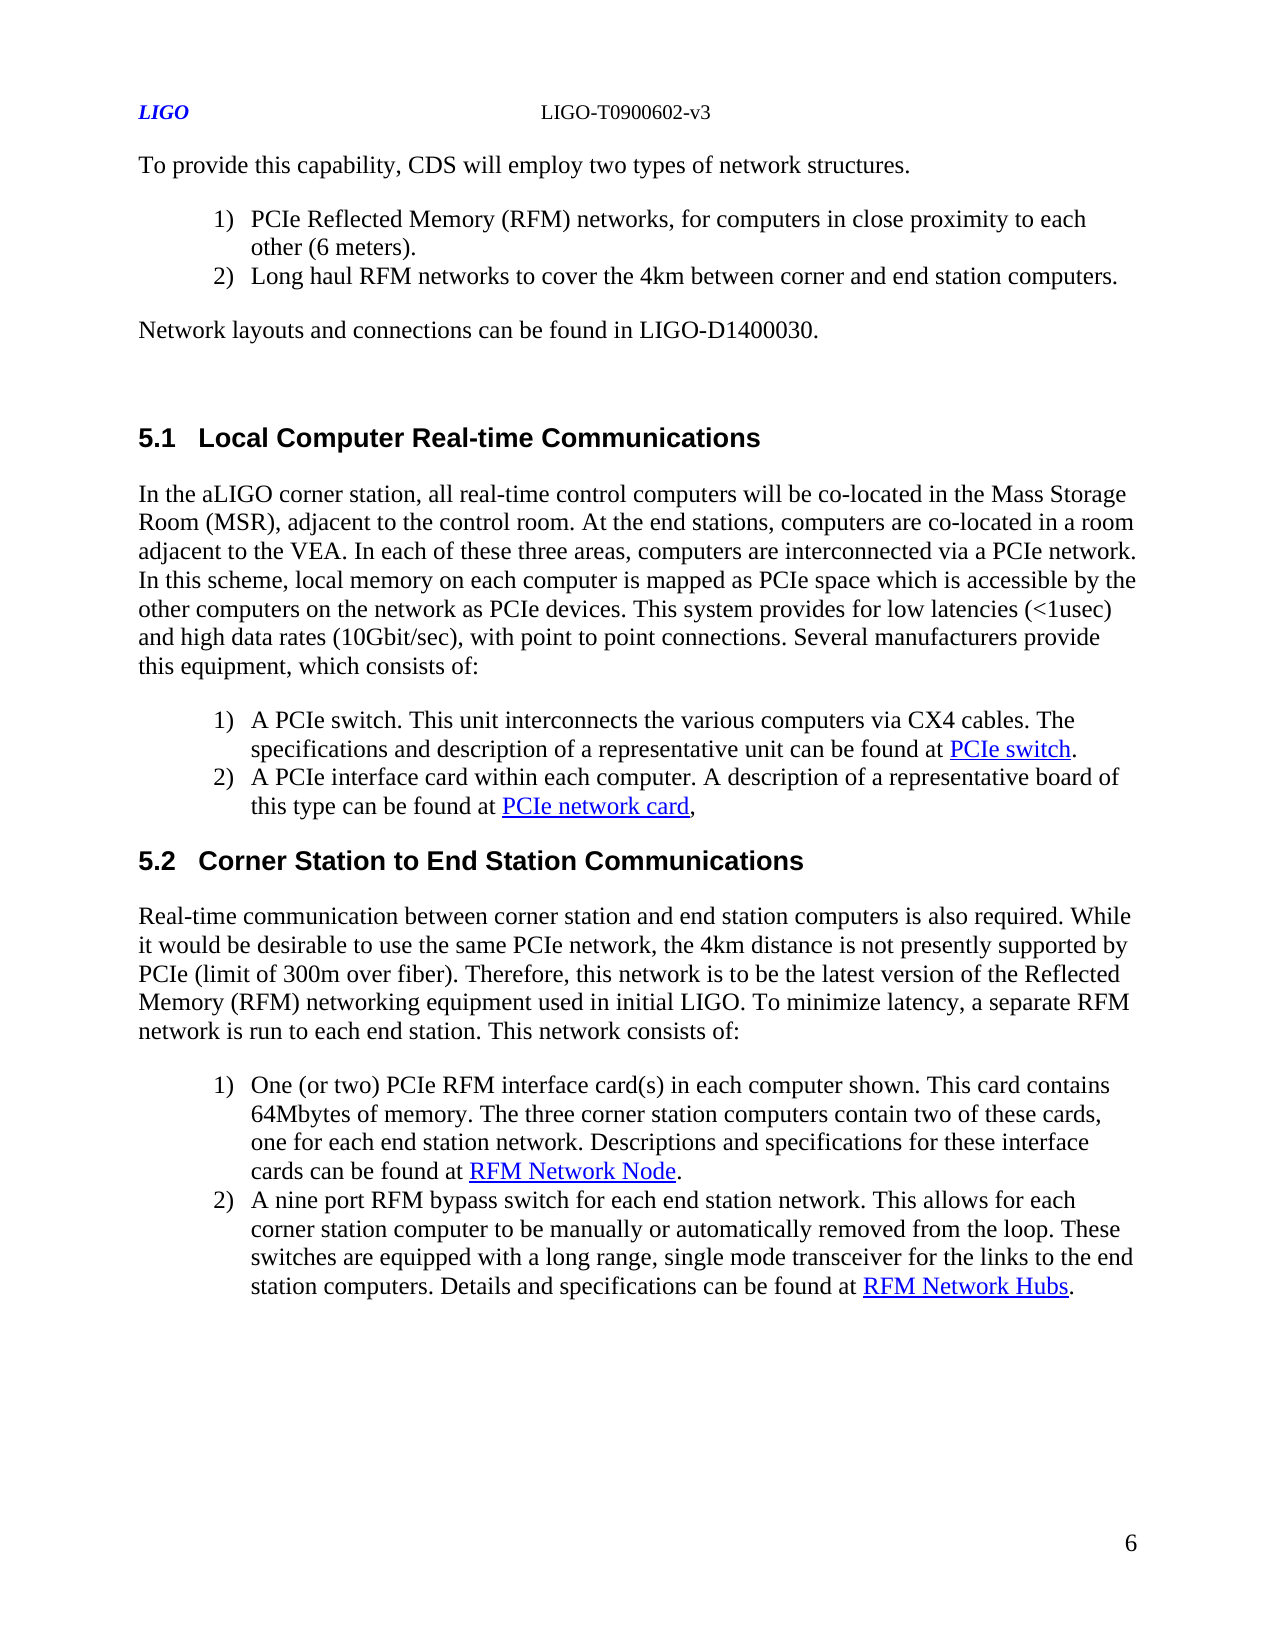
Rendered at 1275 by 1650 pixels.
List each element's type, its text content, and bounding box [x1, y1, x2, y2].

text Network layouts and connections can be found in LIGO-D1400030. [138, 315, 1137, 344]
list A PCIe interface card within each computer. A description of a representative board of this type can be found at PCIe network card, [213, 762, 1137, 820]
list A nine port RFM bypass switch for each end station network. This allows for each corner station computer to be manually or automatically removed from the loop. These switches are equipped with a long range, single mode transceiver for the links to the end station computers. Details and specifications can be found at RFM Network Hubs. [213, 1185, 1137, 1300]
list A PCIe switch. This unit interconnects the various computers via CX4 cables. The specifications and description of a representative unit can be found at PCIe switch. [213, 705, 1137, 762]
text Real-time communication between corner station and end station computers is also required. While it would be desirable to use the same PCIe network, the 4km distance is not presently supported by PCIe (limit of 300m over fiber). Therefore, this network is to be the latest version of the Reflected Memory (RFM) networking equipment used in initial LIGO. To minimize latency, a separate RFM network is run to each end station. This network consists of: [138, 901, 1137, 1045]
list Long haul RFM networks to cover the 4km between corner and end station computers. [213, 261, 1137, 290]
list PCIe Reflected Memory (RFM) networks, for computers in close proximity to each other (6 meters). [213, 204, 1137, 261]
text In the aLIGO corner station, all real-time control computers will be co-located in the Mass Storage Room (MSR), adjacent to the control room. At the end stations, computers are co-located in a room adjacent to the VEA. In each of these three areas, computers are interconnected via a PCIe network. In this scheme, local memory on each computer is mapped as PCIe space which is accessible by the other computers on the network as PCIe devices. This system provides for low latencies (<1usec) and high data rates (10Gbit/sec), with point to point connections. Several manufacturers provide this equipment, which consists of: [138, 479, 1137, 680]
text To provide this capability, CDS will employ two types of network structures. [138, 150, 1137, 179]
subtitle Corner Station to End Station Communications [138, 845, 1137, 876]
list One (or two) PCIe RFM interface card(s) in each computer shown. This card contains 64Mbytes of memory. The three corner station computers contain two of these cards, one for each end station network. Descriptions and specifications for these interface cards can be found at RFM Network Node. [213, 1070, 1137, 1185]
subtitle Local Computer Real-time Communications [138, 422, 1137, 454]
